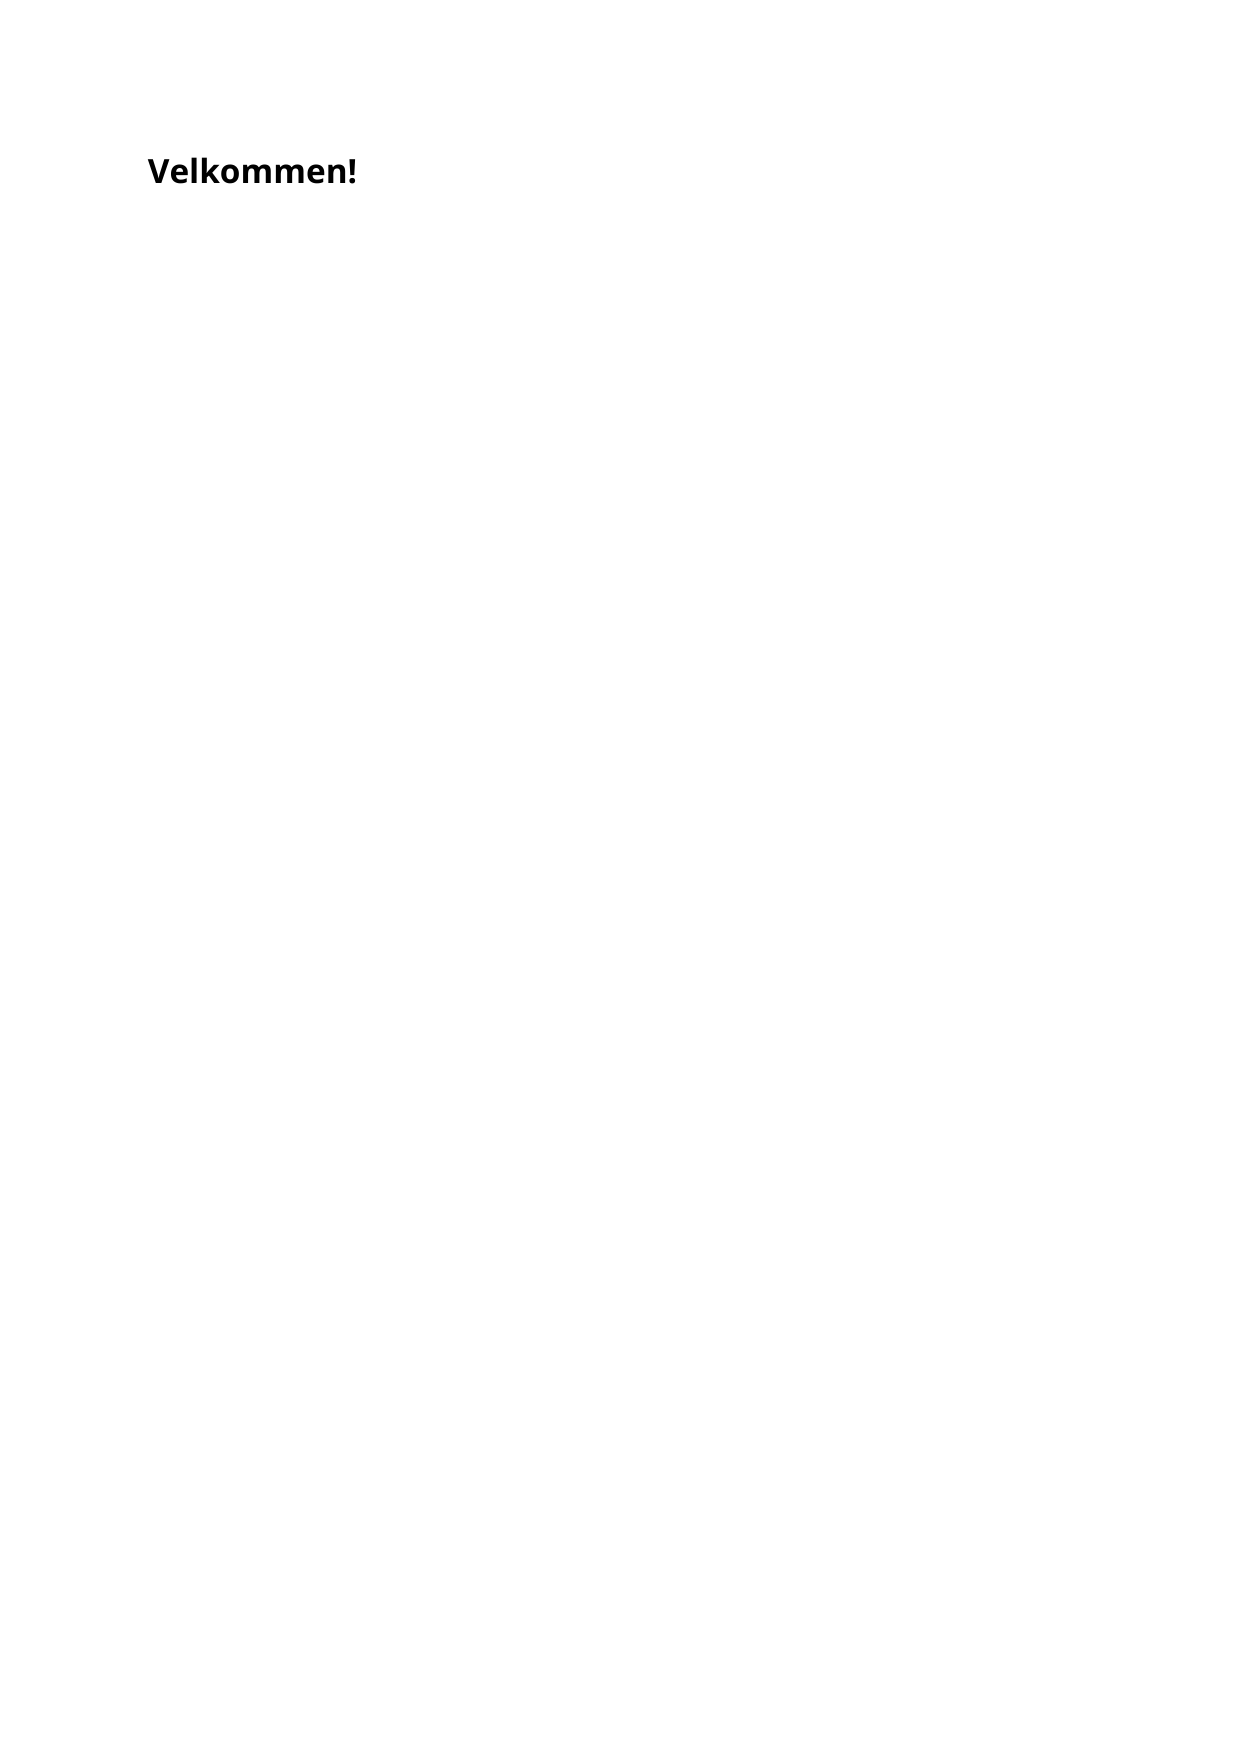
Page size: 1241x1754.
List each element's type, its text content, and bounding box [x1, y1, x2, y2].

text Velkommen! [148, 148, 1093, 193]
